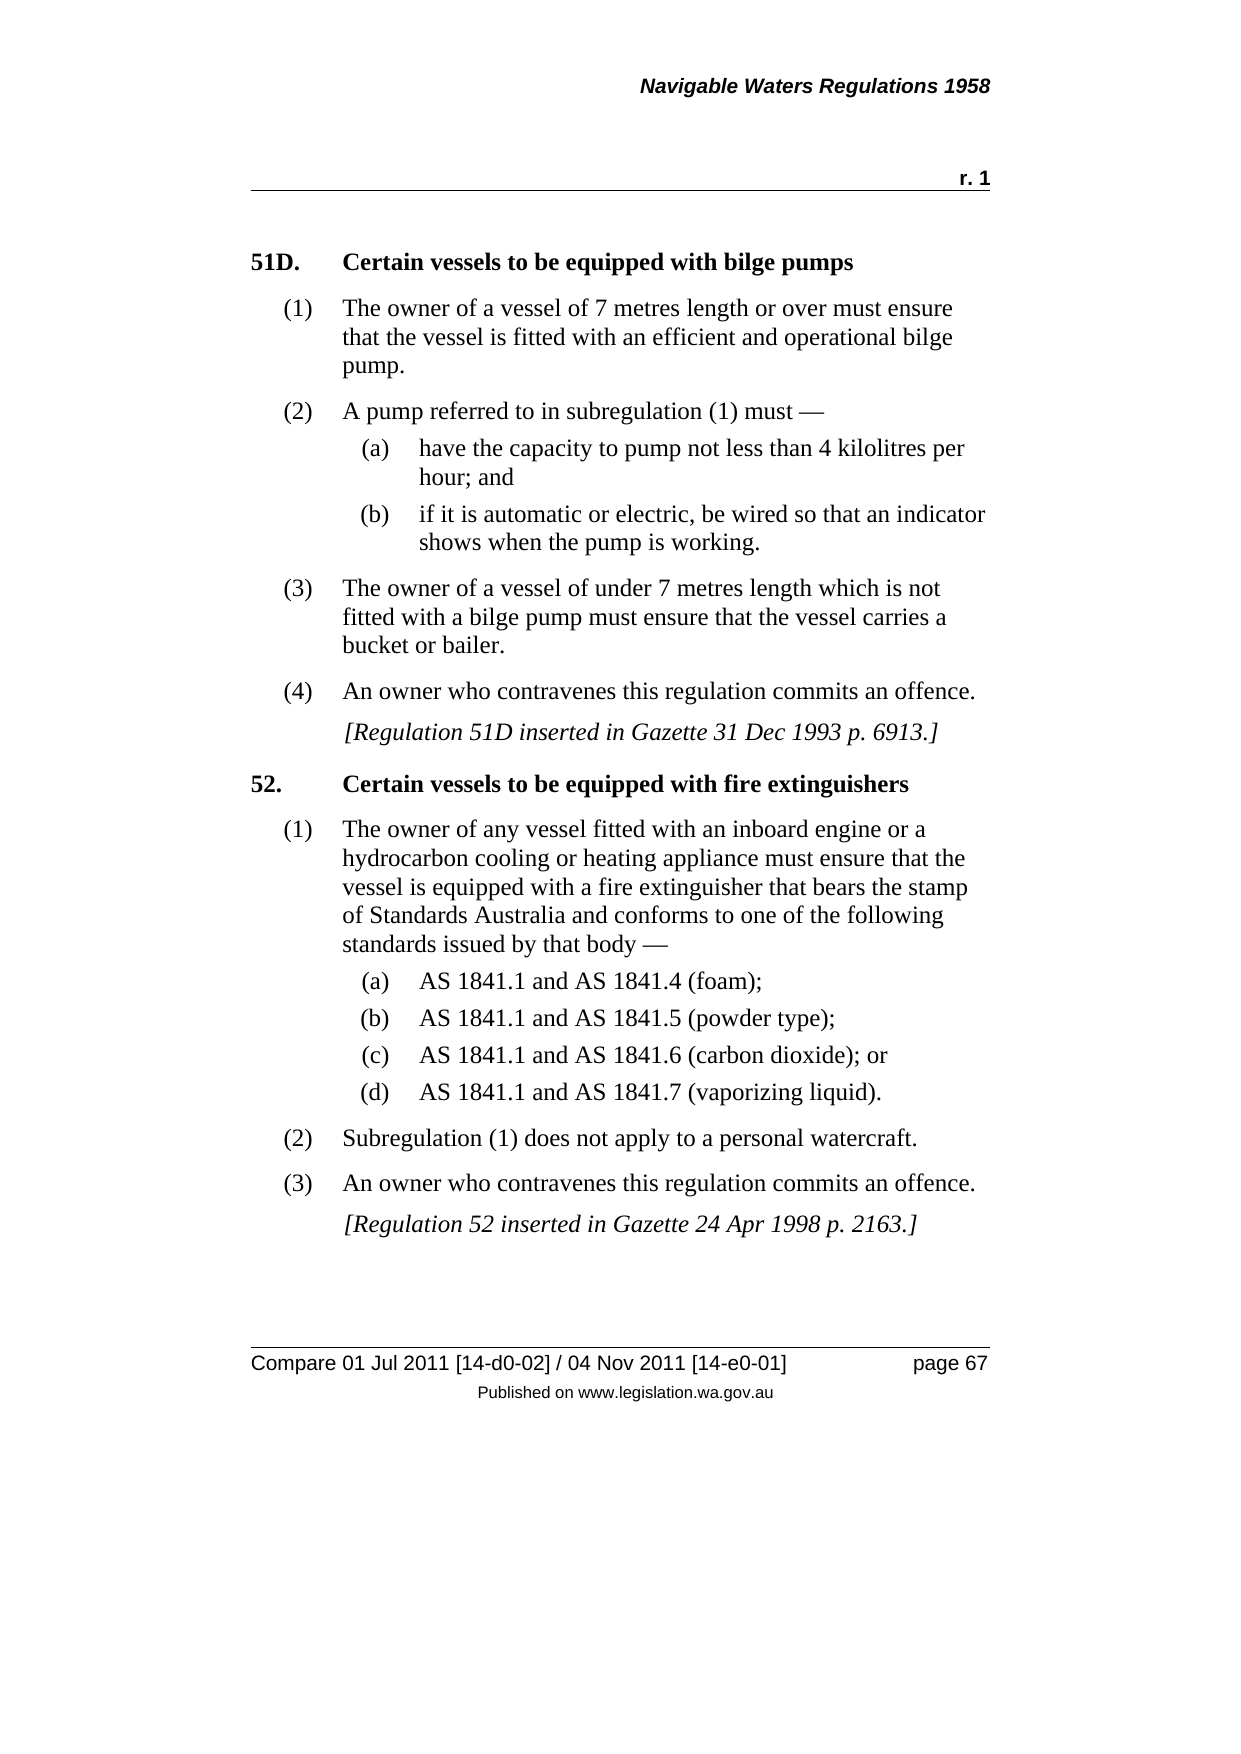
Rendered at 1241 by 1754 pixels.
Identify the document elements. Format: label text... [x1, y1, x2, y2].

subtitle 51D. Certain vessels to be equipped with bilge pumps [251, 247, 990, 276]
text (b) if it is automatic or electric, be wired so that an indicator shows when the pump is working. [251, 499, 990, 556]
text (c) AS 1841.1 and AS 1841.6 (carbon dioxide); or [251, 1040, 990, 1069]
text (d) AS 1841.1 and AS 1841.7 (vaporizing liquid). [251, 1077, 990, 1106]
text [Regulation 51D inserted in Gazette 31 Dec 1993 p. 6913.] [251, 717, 990, 746]
text (2) Subregulation (1) does not apply to a personal watercraft. [251, 1123, 990, 1152]
text (a) have the capacity to pump not less than 4 kilolitres per hour; and [251, 433, 990, 490]
text (a) AS 1841.1 and AS 1841.4 (foam); [251, 966, 990, 995]
text (1) The owner of any vessel fitted with an inboard engine or a hydrocarbon cooling or heating appliance must ensure that the vessel is equipped with a fire extinguisher that bears the stamp of Standards Australia and conforms to one of the following standards issued by that body — [251, 814, 990, 958]
text (2) A pump referred to in subregulation (1) must — [251, 396, 990, 424]
subtitle 52. Certain vessels to be equipped with fire extinguishers [251, 769, 990, 797]
text (3) The owner of a vessel of under 7 metres length which is not fitted with a bilge pump must ensure that the vessel carries a bucket or bailer. [251, 573, 990, 659]
text (4) An owner who contravenes this regulation commits an offence. [251, 676, 990, 704]
text (b) AS 1841.1 and AS 1841.5 (powder type); [251, 1003, 990, 1032]
text (3) An owner who contravenes this regulation commits an offence. [251, 1168, 990, 1197]
text (1) The owner of a vessel of 7 metres length or over must ensure that the vessel is fitted with an efficient and operational bilge pump. [251, 293, 990, 379]
text [Regulation 52 inserted in Gazette 24 Apr 1998 p. 2163.] [251, 1209, 990, 1238]
